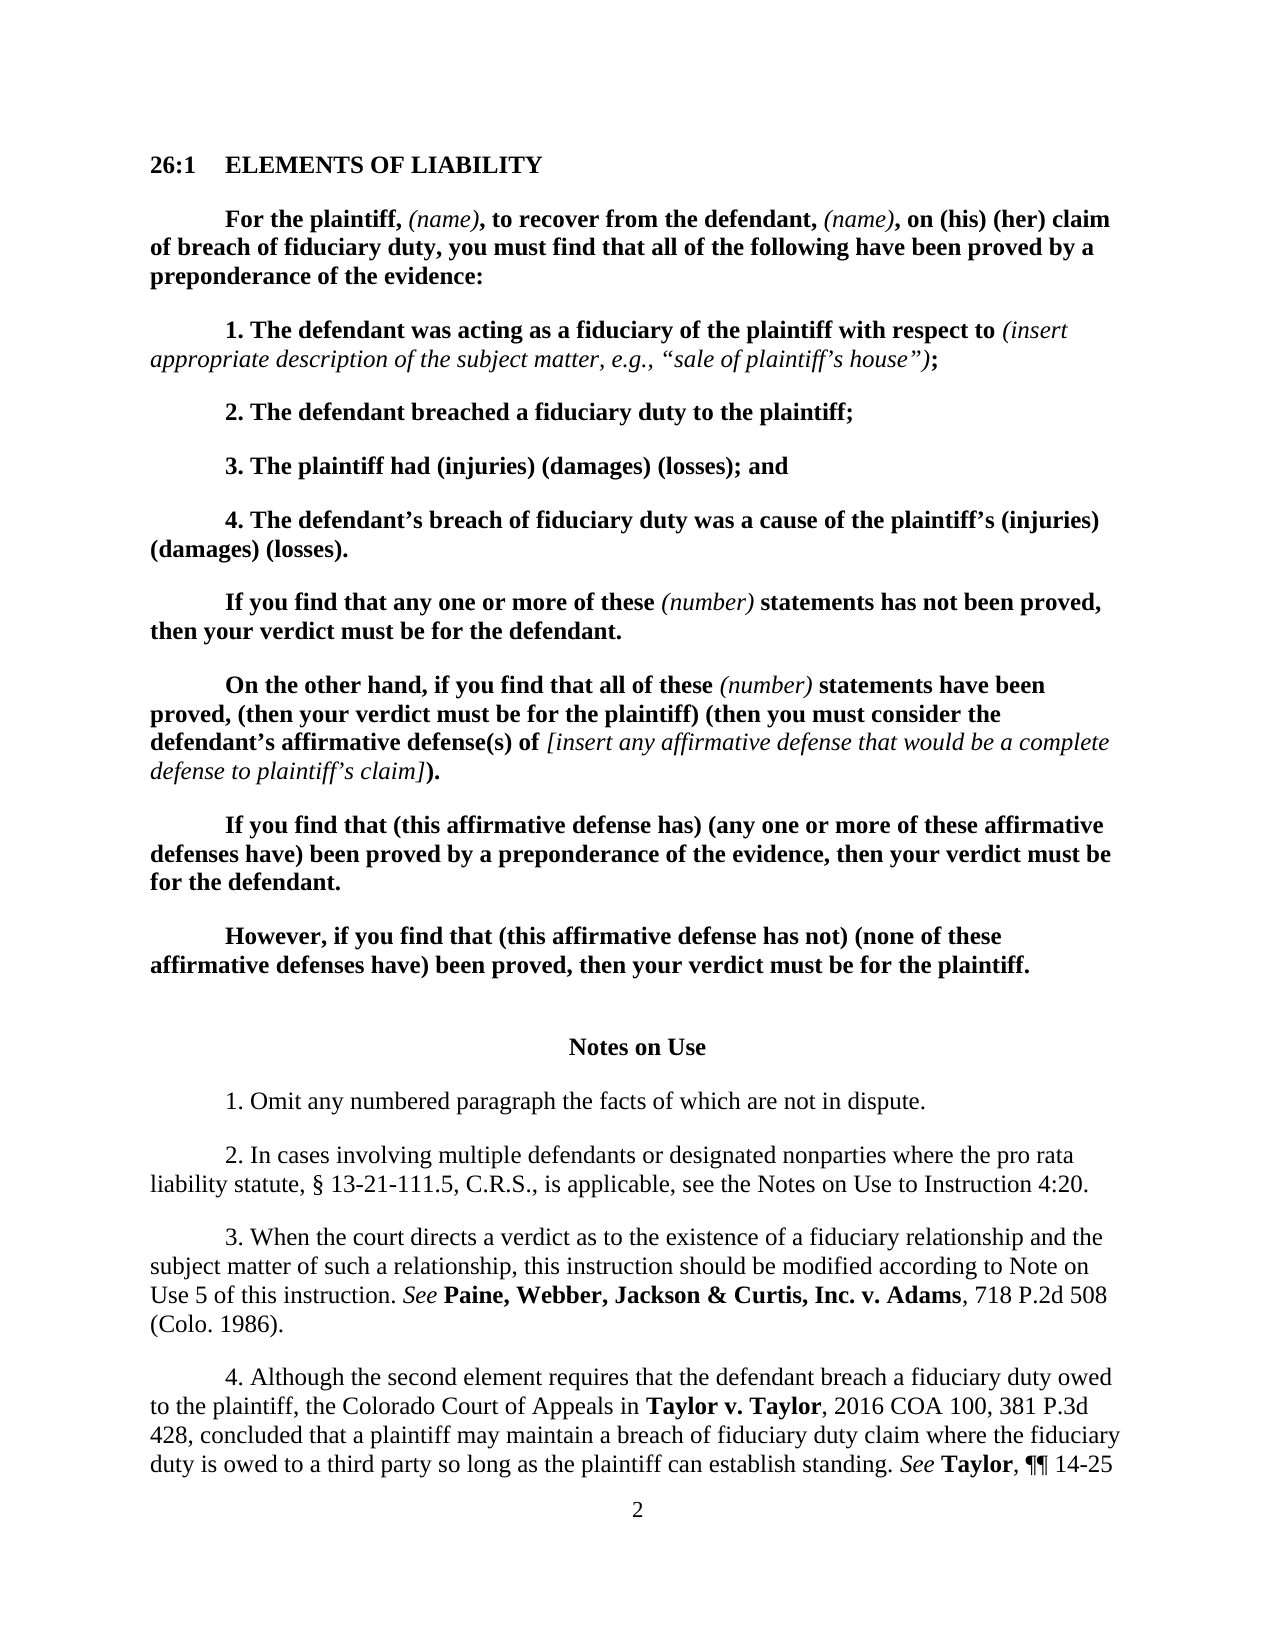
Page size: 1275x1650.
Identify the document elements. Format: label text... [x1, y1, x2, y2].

text On the other hand, if you find that all of these (number) statements have been proved, (then your verdict must be for the plaintiff) (then you must consider the defendant’s affirmative defense(s) of [insert any affirmative defense that would be a complete defense to plaintiff’s claim]). [150, 670, 1125, 785]
text 4. The defendant’s breach of fiduciary duty was a cause of the plaintiff’s (injuries) (damages) (losses). [150, 505, 1125, 562]
text However, if you find that (this affirmative defense has not) (none of these affirmative defenses have) been proved, then your verdict must be for the plaintiff. [150, 921, 1125, 979]
text 2. The defendant breached a fiduciary duty to the plaintiff; [150, 397, 1125, 426]
text 1. Omit any numbered paragraph the facts of which are not in dispute. [150, 1086, 1125, 1115]
text 26:1 ELEMENTS OF LIABILITY [150, 150, 1125, 179]
text For the plaintiff, (name), to recover from the defendant, (name), on (his) (her) claim of breach of fiduciary duty, you must find that all of the following have been proved by a preponderance of the evidence: [150, 204, 1125, 290]
text 3. The plaintiff had (injuries) (damages) (losses); and [150, 451, 1125, 480]
text Notes on Use [150, 1032, 1125, 1061]
text If you find that any one or more of these (number) statements has not been proved, then your verdict must be for the defendant. [150, 587, 1125, 645]
text 2. In cases involving multiple defendants or designated nonparties where the pro rata liability statute, § 13-21-111.5, C.R.S., is applicable, see the Notes on Use to Instruction 4:20. [150, 1140, 1125, 1197]
text 1. The defendant was acting as a fiduciary of the plaintiff with respect to (insert appropriate description of the subject matter, e.g., “sale of plaintiff’s house”); [150, 315, 1125, 372]
text If you find that (this affirmative defense has) (any one or more of these affirmative defenses have) been proved by a preponderance of the evidence, then your verdict must be for the defendant. [150, 810, 1125, 896]
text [150, 1362, 1125, 1477]
text 3. When the court directs a verdict as to the existence of a fiduciary relationship and the subject matter of such a relationship, this instruction should be modified according to Note on Use 5 of this instruction. See Paine, Webber, Jackson & Curtis, Inc. v. Adams, 718 P.2d 508 (Colo. 1986). [150, 1222, 1125, 1337]
